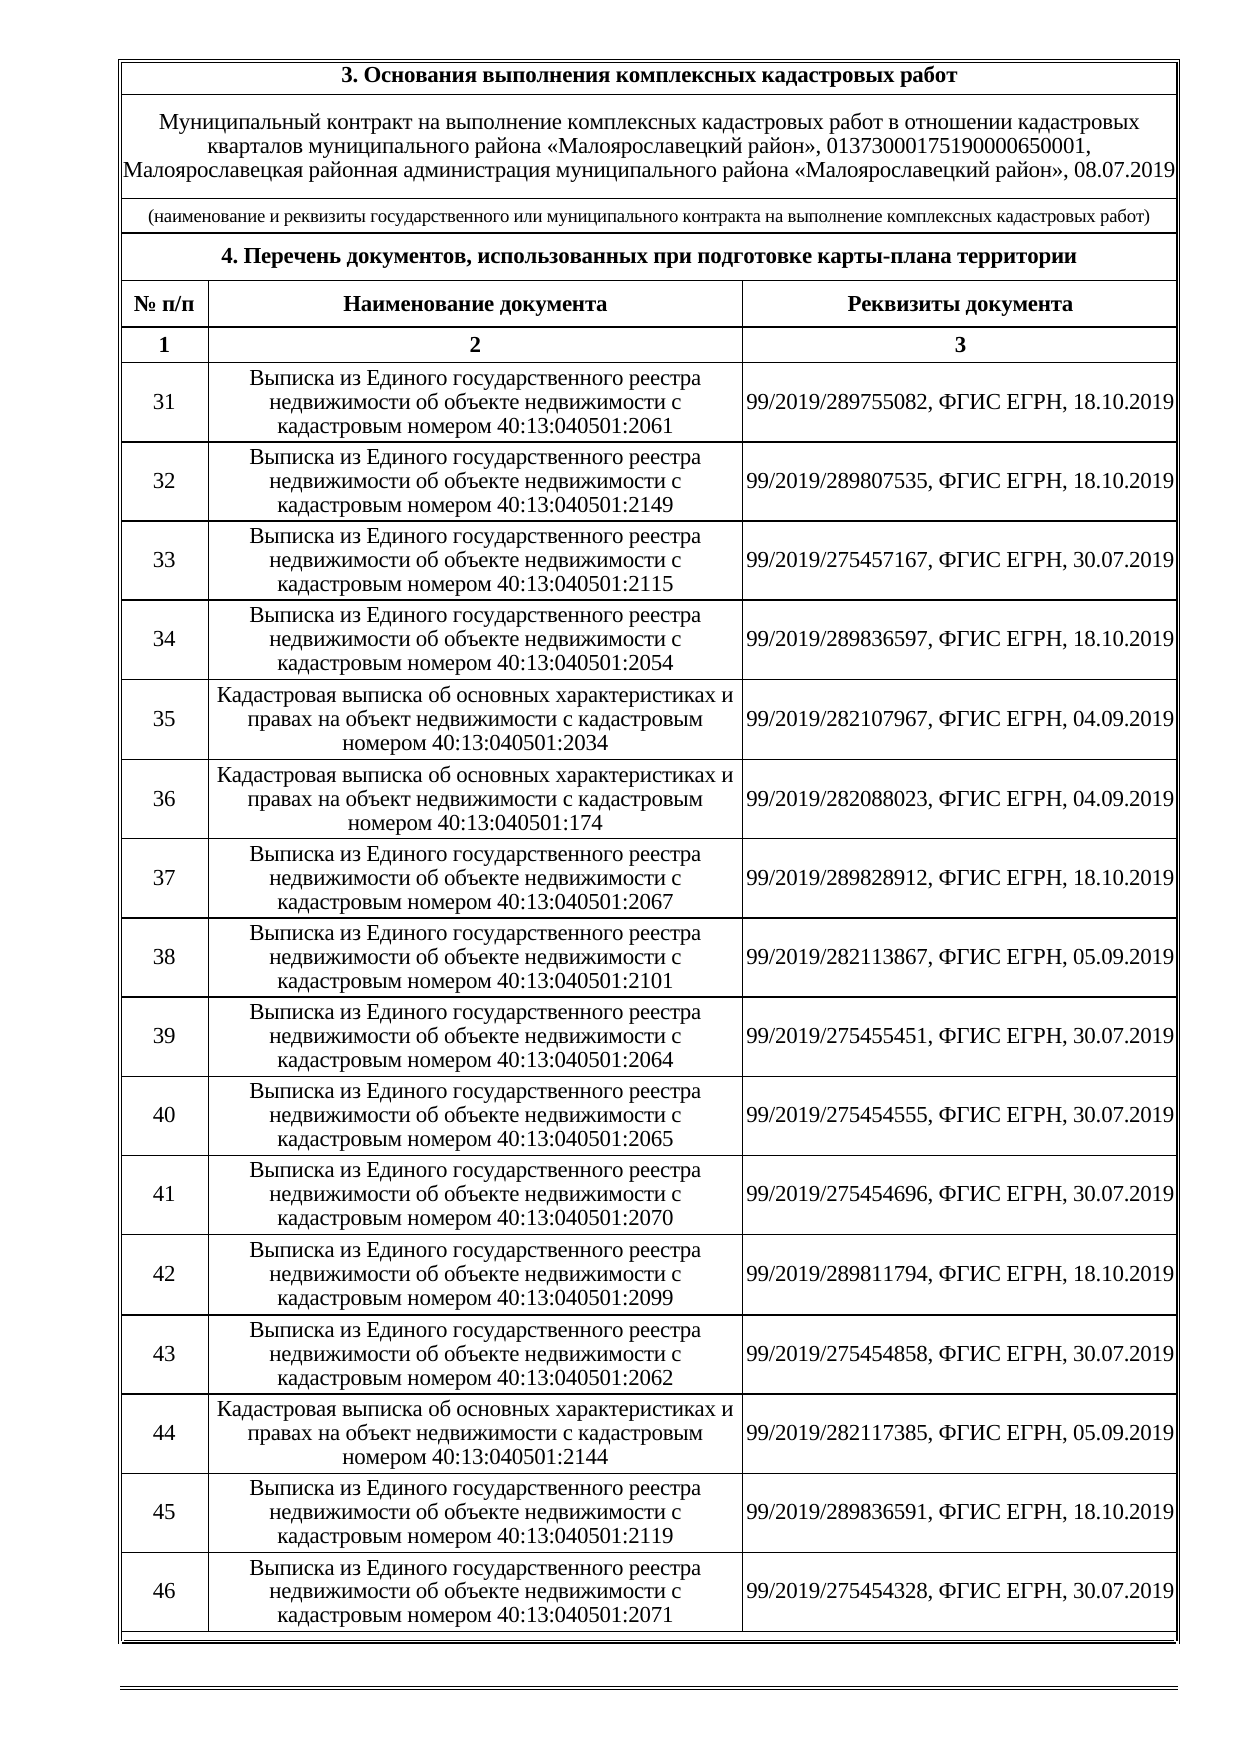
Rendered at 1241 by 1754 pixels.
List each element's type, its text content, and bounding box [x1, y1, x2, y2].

table_cell Выписка из Единого государственного реестра недвижимости об объекте недвижимости с кадастровым номером 40:13:040501:2064 [209, 998, 742, 1076]
table_cell 44 [122, 1395, 208, 1472]
table_cell 99/2019/275454328, ФГИС ЕГРН, 30.07.2019 [743, 1553, 1176, 1631]
table_cell 35 [122, 680, 208, 759]
table_cell 37 [122, 839, 208, 917]
table_cell 38 [122, 919, 208, 996]
table_cell 41 [122, 1156, 208, 1234]
table_cell 99/2019/282107967, ФГИС ЕГРН, 04.09.2019 [743, 680, 1176, 759]
table_cell 99/2019/275454555, ФГИС ЕГРН, 30.07.2019 [743, 1077, 1176, 1154]
table_cell 42 [122, 1235, 208, 1314]
table_cell 99/2019/275454858, ФГИС ЕГРН, 30.07.2019 [743, 1316, 1176, 1393]
table_cell Выписка из Единого государственного реестра недвижимости об объекте недвижимости с кадастровым номером 40:13:040501:2067 [209, 839, 742, 917]
table_cell Выписка из Единого государственного реестра недвижимости об объекте недвижимости с кадастровым номером 40:13:040501:2062 [209, 1316, 742, 1393]
table_cell 36 [122, 760, 208, 838]
table_cell 34 [122, 601, 208, 678]
table_cell 4. Перечень документов, использованных при подготовке карты-плана территории [122, 234, 1176, 280]
table_cell Муниципальный контракт на выполнение комплексных кадастровых работ в отношении кадастровых кварталов муниципального района «Малоярославецкий район», 01373000175190000650001, Малоярославецкая районная администрация муниципального района «Малоярославецкий район», 08.07.2019 [122, 95, 1176, 198]
table_cell Кадастровая выписка об основных характеристиках и правах на объект недвижимости с кадастровым номером 40:13:040501:174 [209, 760, 742, 838]
table_cell [122, 1632, 1176, 1640]
table_cell Выписка из Единого государственного реестра недвижимости об объекте недвижимости с кадастровым номером 40:13:040501:2071 [209, 1553, 742, 1631]
table_cell Выписка из Единого государственного реестра недвижимости об объекте недвижимости с кадастровым номером 40:13:040501:2054 [209, 601, 742, 678]
table_cell № п/п [122, 281, 208, 326]
table_cell Кадастровая выписка об основных характеристиках и правах на объект недвижимости с кадастровым номером 40:13:040501:2144 [209, 1395, 742, 1472]
table_cell 32 [122, 443, 208, 520]
table_cell Выписка из Единого государственного реестра недвижимости об объекте недвижимости с кадастровым номером 40:13:040501:2101 [209, 919, 742, 996]
table_cell Выписка из Единого государственного реестра недвижимости об объекте недвижимости с кадастровым номером 40:13:040501:2065 [209, 1077, 742, 1154]
table_cell 46 [122, 1553, 208, 1631]
table_cell 40 [122, 1077, 208, 1154]
table_cell 31 [122, 363, 208, 441]
table_cell 3 [743, 328, 1176, 362]
table_cell 99/2019/282117385, ФГИС ЕГРН, 05.09.2019 [743, 1395, 1176, 1472]
table_cell 43 [122, 1316, 208, 1393]
table_cell 99/2019/289828912, ФГИС ЕГРН, 18.10.2019 [743, 839, 1176, 917]
table_cell Выписка из Единого государственного реестра недвижимости об объекте недвижимости с кадастровым номером 40:13:040501:2149 [209, 443, 742, 520]
table_cell 33 [122, 522, 208, 599]
table_cell Выписка из Единого государственного реестра недвижимости об объекте недвижимости с кадастровым номером 40:13:040501:2119 [209, 1474, 742, 1552]
table_cell Реквизиты документа [743, 281, 1176, 326]
table_cell 99/2019/289807535, ФГИС ЕГРН, 18.10.2019 [743, 443, 1176, 520]
table_cell Наименование документа [209, 281, 742, 326]
table_cell 99/2019/282088023, ФГИС ЕГРН, 04.09.2019 [743, 760, 1176, 838]
table_cell 99/2019/289836591, ФГИС ЕГРН, 18.10.2019 [743, 1474, 1176, 1552]
table_cell 99/2019/282113867, ФГИС ЕГРН, 05.09.2019 [743, 919, 1176, 996]
table_cell (наименование и реквизиты государственного или муниципального контракта на выполнение комплексных кадастровых работ) [122, 199, 1176, 232]
table_cell 99/2019/275455451, ФГИС ЕГРН, 30.07.2019 [743, 998, 1176, 1076]
table_cell 99/2019/289755082, ФГИС ЕГРН, 18.10.2019 [743, 363, 1176, 441]
table_cell 45 [122, 1474, 208, 1552]
table_cell Кадастровая выписка об основных характеристиках и правах на объект недвижимости с кадастровым номером 40:13:040501:2034 [209, 680, 742, 759]
table_cell 99/2019/289811794, ФГИС ЕГРН, 18.10.2019 [743, 1235, 1176, 1314]
table_cell [120, 1640, 1178, 1686]
table_cell 99/2019/275454696, ФГИС ЕГРН, 30.07.2019 [743, 1156, 1176, 1234]
table_cell 99/2019/275457167, ФГИС ЕГРН, 30.07.2019 [743, 522, 1176, 599]
table_cell 99/2019/289836597, ФГИС ЕГРН, 18.10.2019 [743, 601, 1176, 678]
table_cell Выписка из Единого государственного реестра недвижимости об объекте недвижимости с кадастровым номером 40:13:040501:2070 [209, 1156, 742, 1234]
table_cell 2 [209, 328, 742, 362]
table_cell 39 [122, 998, 208, 1076]
table_cell Выписка из Единого государственного реестра недвижимости об объекте недвижимости с кадастровым номером 40:13:040501:2099 [209, 1235, 742, 1314]
table_cell 3. Основания выполнения комплексных кадастровых работ [122, 63, 1176, 93]
table_cell Выписка из Единого государственного реестра недвижимости об объекте недвижимости с кадастровым номером 40:13:040501:2115 [209, 522, 742, 599]
table_cell 1 [122, 328, 208, 362]
table_cell Выписка из Единого государственного реестра недвижимости об объекте недвижимости с кадастровым номером 40:13:040501:2061 [209, 363, 742, 441]
